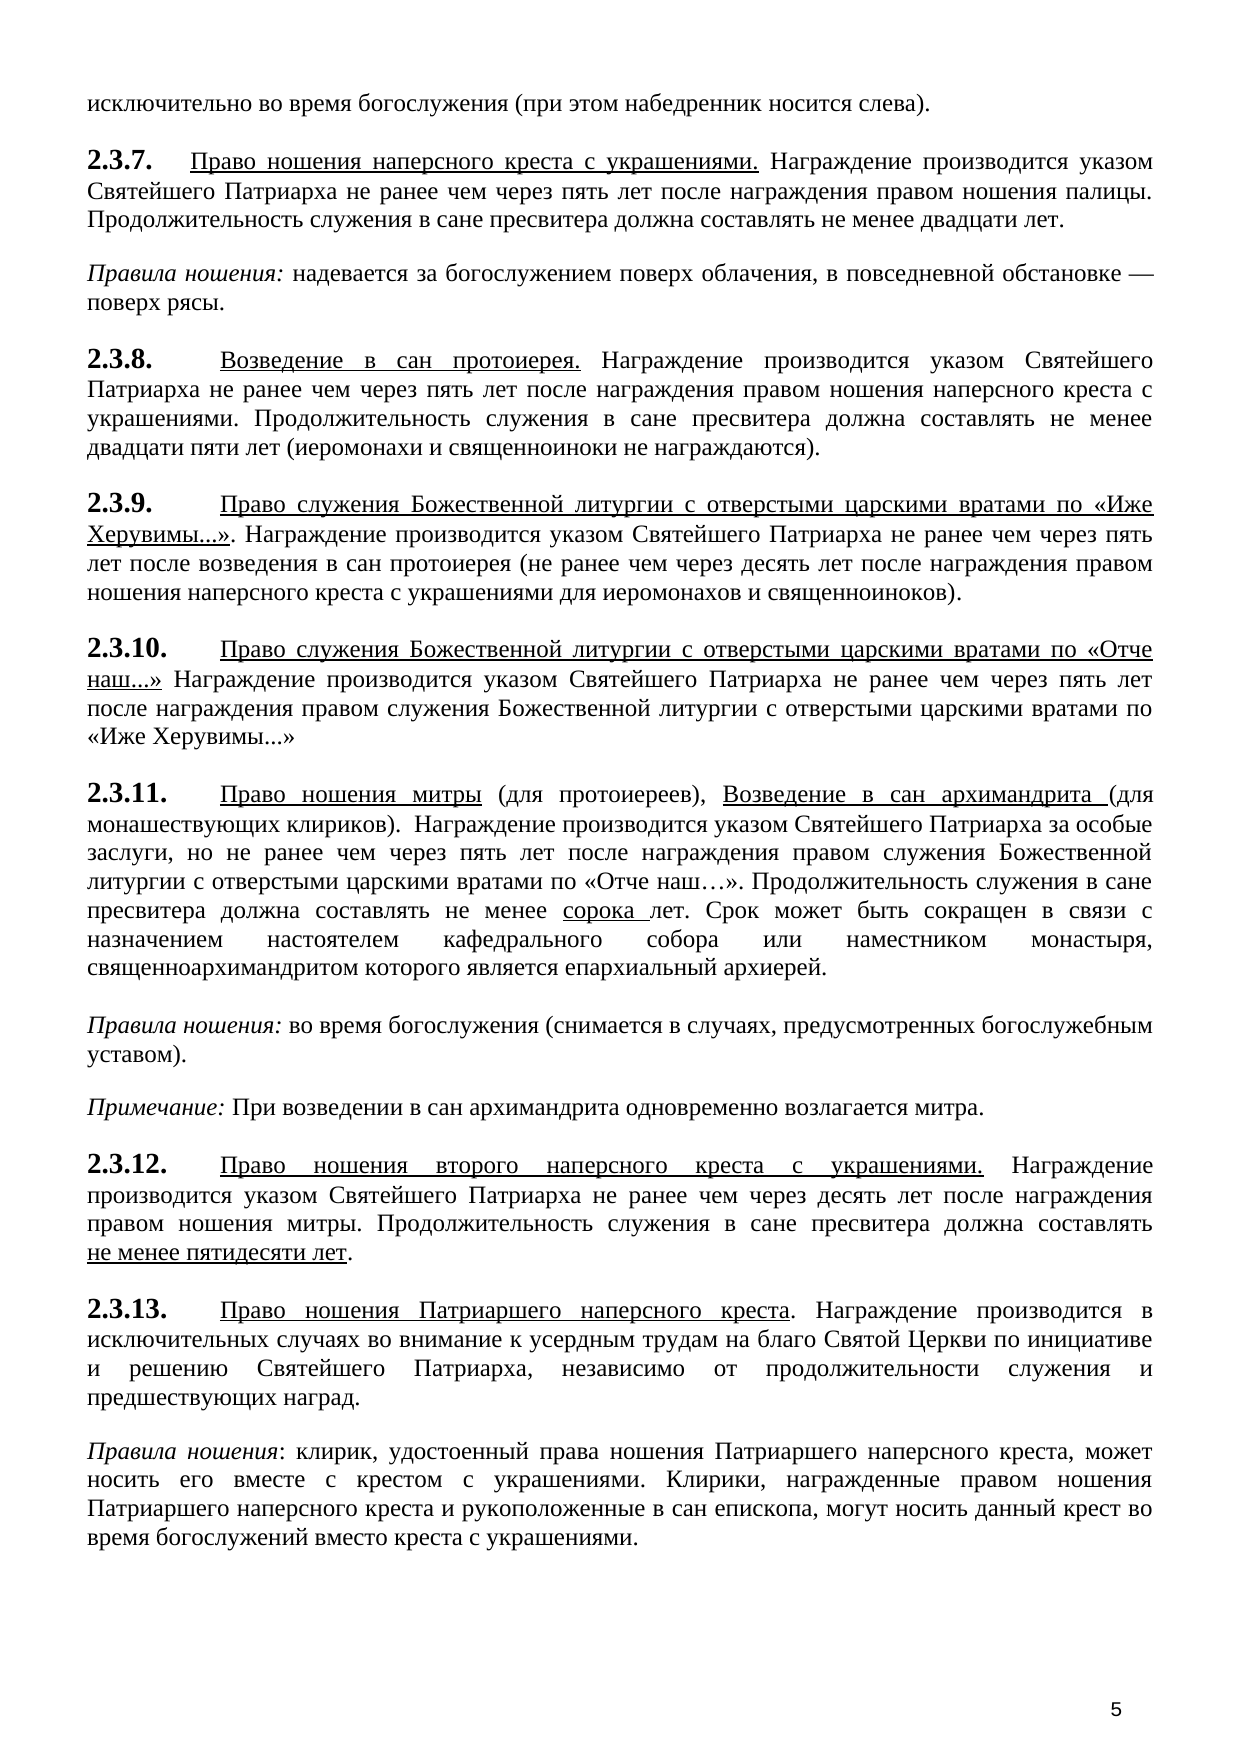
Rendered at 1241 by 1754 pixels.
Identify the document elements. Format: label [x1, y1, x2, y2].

table_cell [76, 89, 1165, 1576]
